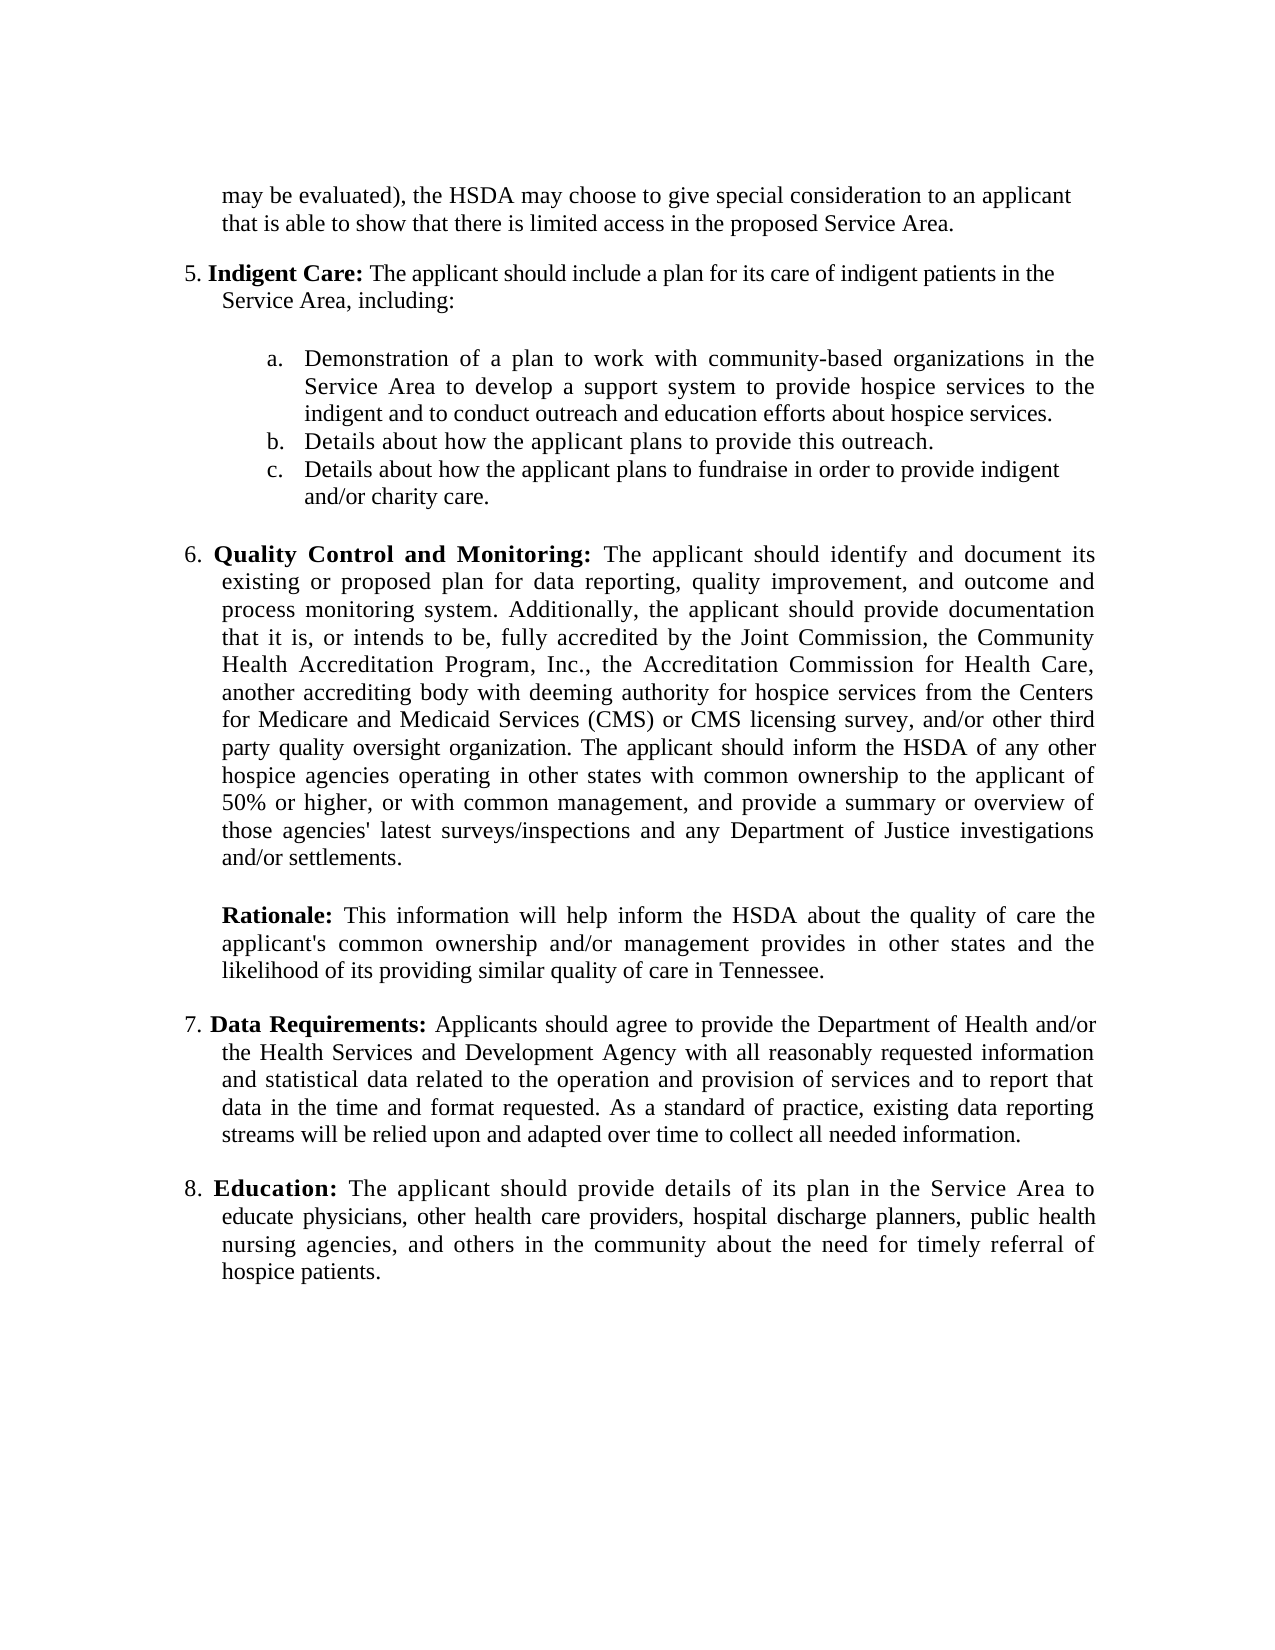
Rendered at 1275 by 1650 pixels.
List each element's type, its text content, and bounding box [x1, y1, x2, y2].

text may be evaluated), the HSDA may choose to give special consideration to an applicant that is able to show that there is limited access in the proposed Service Area. [222, 181, 1096, 236]
text 8. Education: The applicant should provide details of its plan in the Service Area to educate physicians, other health care providers, hospital discharge planners, public health nursing agencies, and others in the community about the need for timely referral of hospice patients. [184, 1174, 1096, 1285]
list Details about how the applicant plans to provide this outreach. [267, 427, 1104, 454]
text 6. Quality Control and Monitoring: The applicant should identify and document its existing or proposed plan for data reporting, quality improvement, and outcome and process monitoring system. Additionally, the applicant should provide documentation that it is, or intends to be, fully accredited by the Joint Commission, the Community Health Accreditation Program, Inc., the Accreditation Commission for Health Care, another accrediting body with deeming authority for hospice services from the Centers for Medicare and Medicaid Services (CMS) or CMS licensing survey, and/or other third party quality oversight organization. The applicant should inform the HSDA of any other hospice agencies operating in other states with common ownership to the applicant of 50% or higher, or with common management, and provide a summary or overview of those agencies' latest surveys/inspections and any Department of Justice investigations and/or settlements. [184, 540, 1096, 871]
text 7. Data Requirements: Applicants should agree to provide the Department of Health and/or the Health Services and Development Agency with all reasonably requested information and statistical data related to the operation and provision of services and to report that data in the time and format requested. As a standard of practice, existing data reporting streams will be relied upon and adapted over time to collect all needed information. [184, 1010, 1096, 1148]
list Demonstration of a plan to work with community-based organizations in the Service Area to develop a support system to provide hospice services to the indigent and to conduct outreach and education efforts about hospice services. [267, 344, 1096, 427]
text Rationale: This information will help inform the HSDA about the quality of care the applicant's common ownership and/or management provides in other states and the likelihood of its providing similar quality of care in Tennessee. [222, 901, 1096, 984]
text 5. Indigent Care: The applicant should include a plan for its care of indigent patients in the Service Area, including: [184, 259, 1096, 314]
list Details about how the applicant plans to fundraise in order to provide indigent and/or charity care. [267, 454, 1096, 510]
